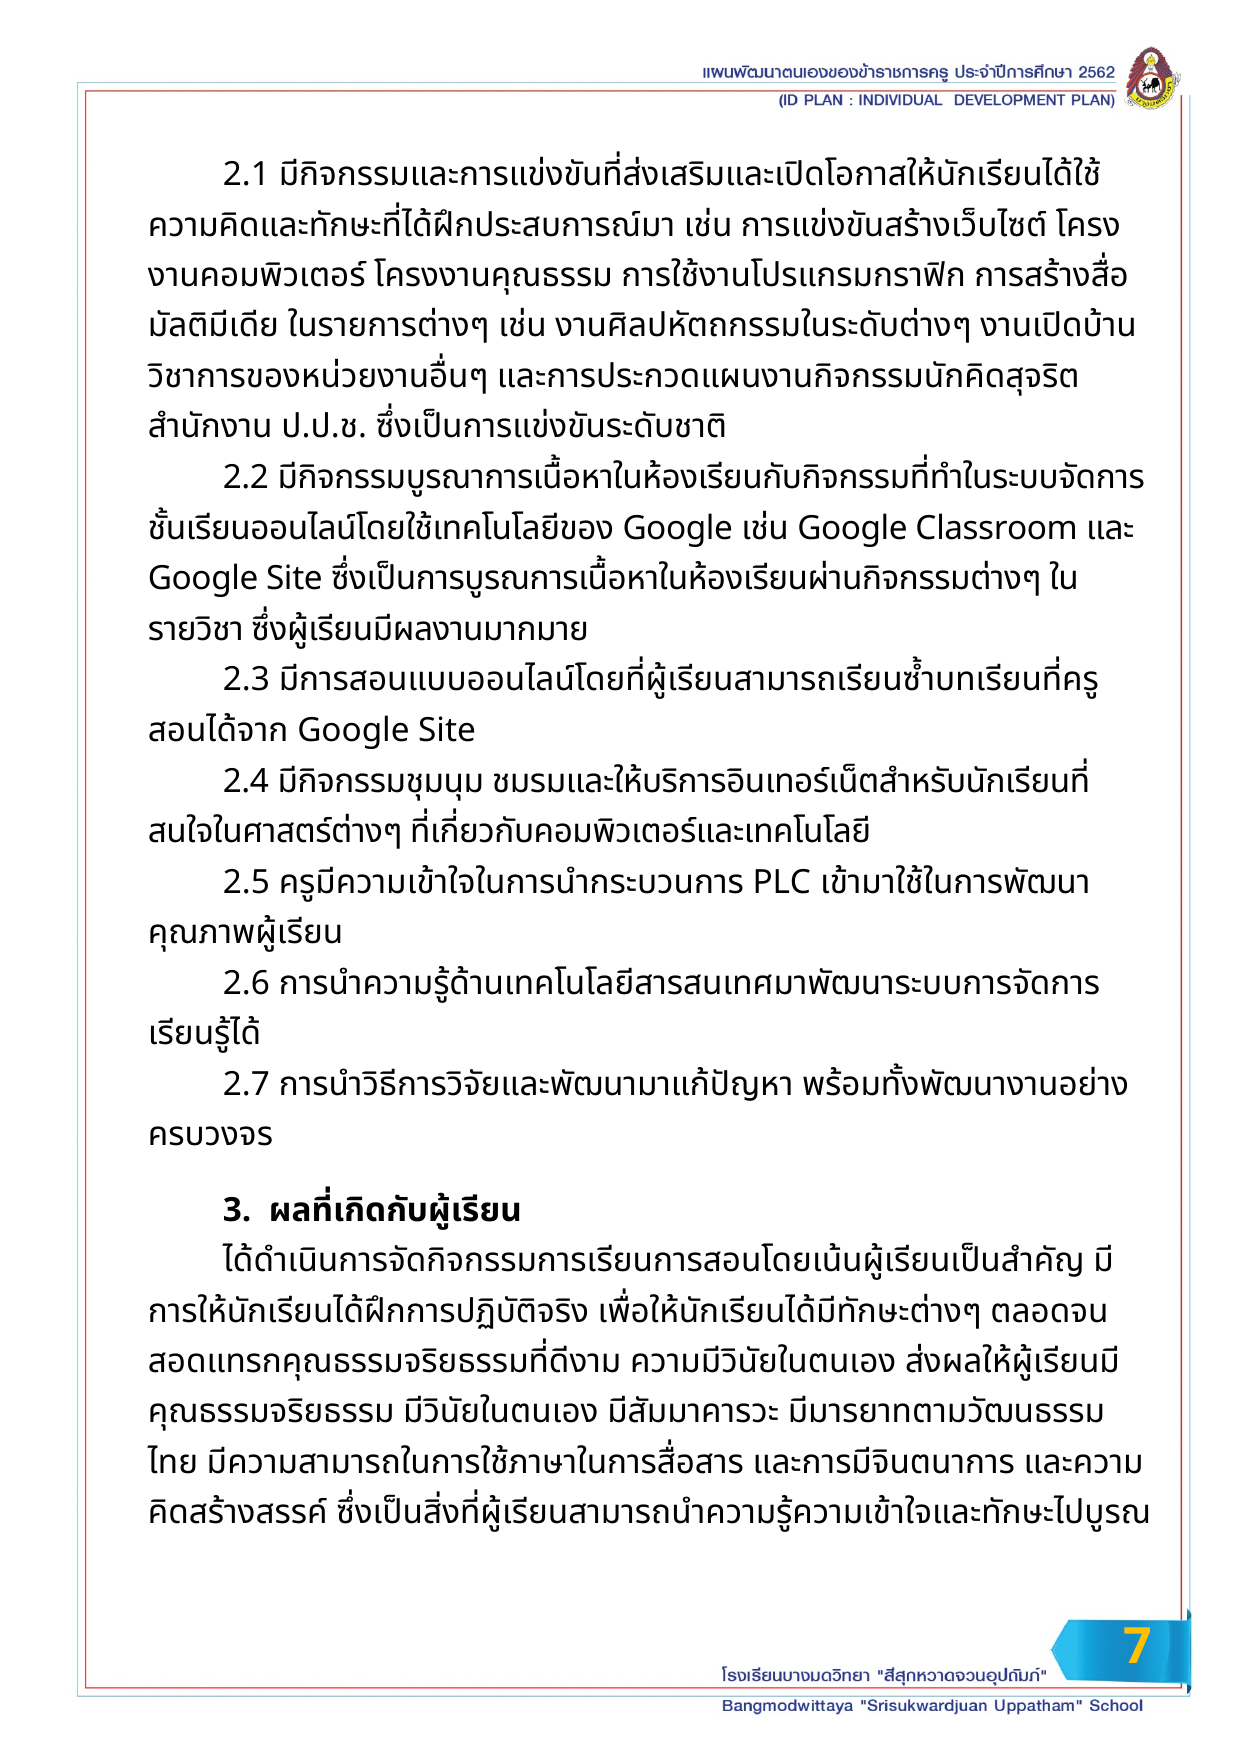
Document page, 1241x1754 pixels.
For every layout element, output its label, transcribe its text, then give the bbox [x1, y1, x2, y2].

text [148, 1236, 1152, 1539]
text 2.3 มีการสอนแบบออนไลน์โดยที่ผู้เรียนสามารถเรียนซ้ำบทเรียนที่ครูสอนได้จาก Google Site [148, 655, 1152, 756]
text 2.2 มีกิจกรรมบูรณาการเนื้อหาในห้องเรียนกับกิจกรรมที่ทำในระบบจัดการชั้นเรียนออนไลน์โดยใช้เทคโนโลยีของ Google เช่น Google Classroom และ Google Site ซึ่งเป็นการบูรณการเนื้อหาในห้องเรียนผ่านกิจกรรมต่างๆ ในรายวิชา ซึ่งผู้เรียนมีผลงานมากมาย [148, 453, 1152, 655]
text 3. ผลที่เกิดกับผู้เรียน [148, 1186, 1152, 1236]
text 2.5 ครูมีความเข้าใจในการนำกระบวนการ PLC เข้ามาใช้ในการพัฒนาคุณภาพผู้เรียน [148, 857, 1152, 958]
text 2.1 มีกิจกรรมและการแข่งขันที่ส่งเสริมและเปิดโอกาสให้นักเรียนได้ใช้ความคิดและทักษะที่ได้ฝึกประสบการณ์มา เช่น การแข่งขันสร้างเว็บไซต์ โครงงานคอมพิวเตอร์ โครงงานคุณธรรม การใช้งานโปรแกรมกราฟิก การสร้างสื่อมัลติมีเดีย ในรายการต่างๆ เช่น งานศิลปหัตถกรรมในระดับต่างๆ งานเปิดบ้านวิชาการของหน่วยงานอื่นๆ และการประกวดแผนงานกิจกรรมนักคิดสุจริต สำนักงาน ป.ป.ช. ซึ่งเป็นการแข่งขันระดับชาติ [148, 150, 1152, 453]
text 2.6 การนำความรู้ด้านเทคโนโลยีสารสนเทศมาพัฒนาระบบการจัดการเรียนรู้ได้ [148, 958, 1152, 1059]
picture [15, 18, 1241, 1754]
text 2.7 การนำวิธีการวิจัยและพัฒนามาแก้ปัญหา พร้อมทั้งพัฒนางานอย่างครบวงจร [148, 1059, 1152, 1161]
text 2.4 มีกิจกรรมชุมนุม ชมรมและให้บริการอินเทอร์เน็ตสำหรับนักเรียนที่สนใจในศาสตร์ต่างๆ ที่เกี่ยวกับคอมพิวเตอร์และเทคโนโลยี [148, 756, 1152, 857]
